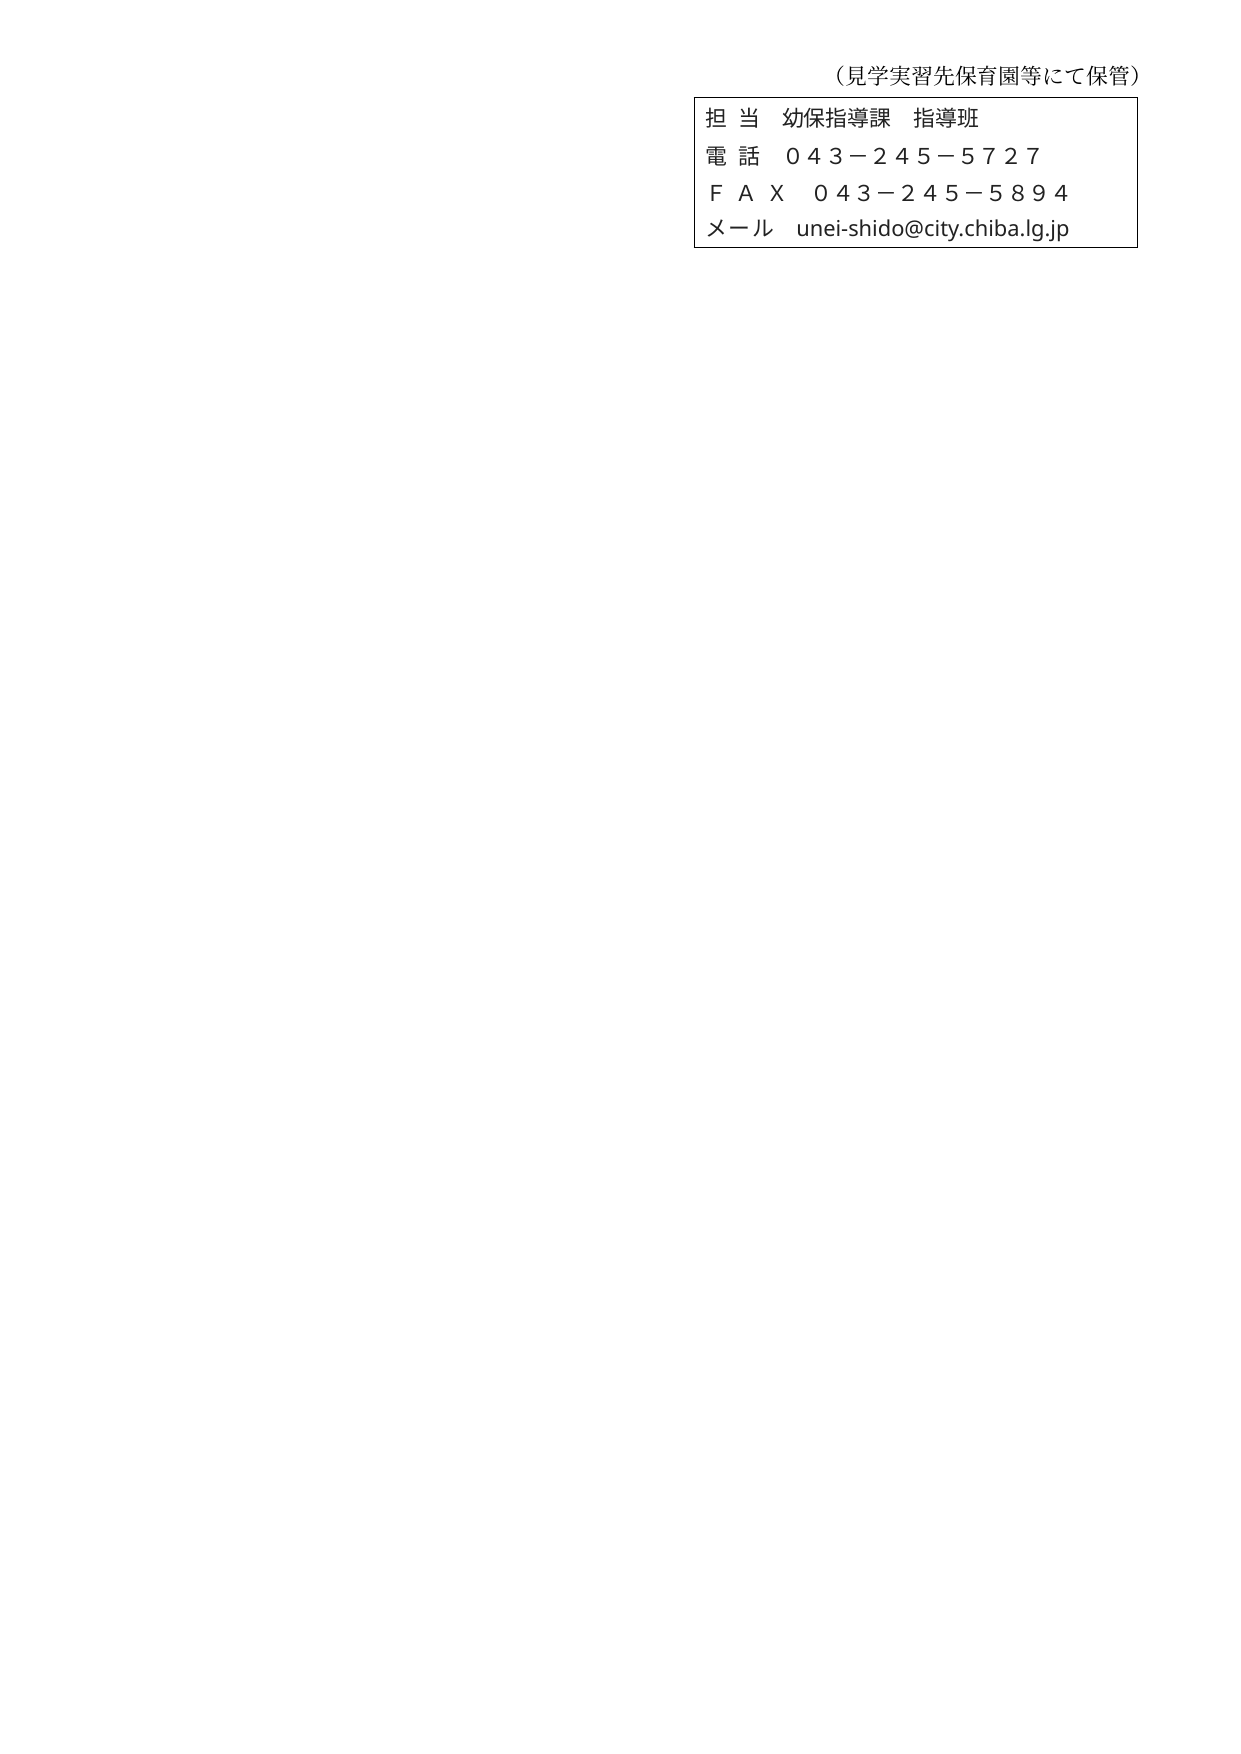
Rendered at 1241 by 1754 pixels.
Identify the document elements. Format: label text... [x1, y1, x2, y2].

table_header 担当 幼保指導課 指導班 電話 ０４３－２４５－５７２７ ＦＡＸ ０４３－２４５－５８９４ メール unei-shido@city.chiba.lg.jp [695, 98, 1137, 247]
